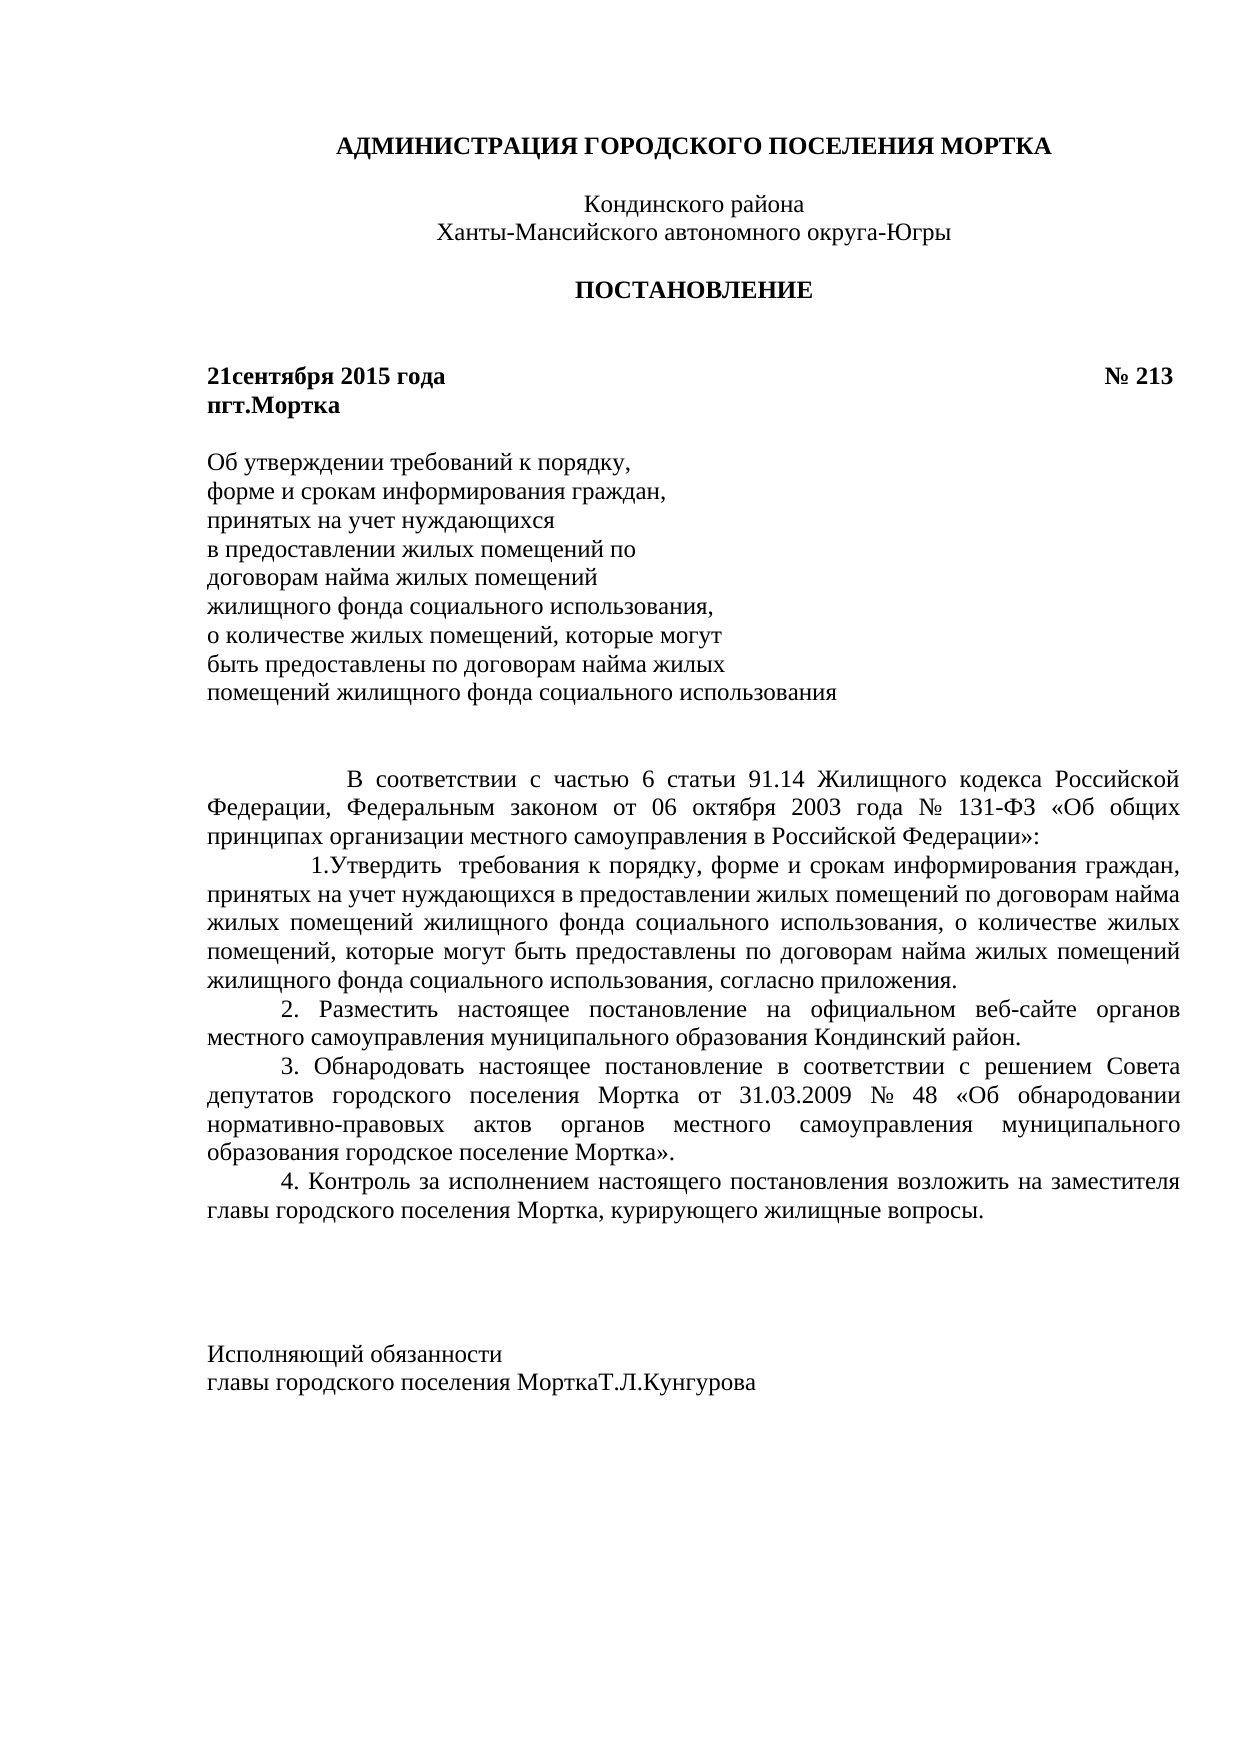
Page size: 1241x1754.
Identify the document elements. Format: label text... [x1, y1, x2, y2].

text принятых на учет нуждающихся [207, 505, 1181, 534]
text в предоставлении жилых помещений по [207, 534, 1181, 562]
text Исполняющий обязанности [207, 1339, 1181, 1367]
text 2. Разместить настоящее постановление на официальном веб-сайте органов местного самоуправления муниципального образования Кондинский район. [207, 994, 1181, 1051]
text 4. Контроль за исполнением настоящего постановления возложить на заместителя главы городского поселения Мортка, курирующего жилищные вопросы. [207, 1166, 1181, 1224]
text Об утверждении требований к порядку, [207, 447, 1181, 476]
text форме и срокам информирования граждан, [207, 476, 1181, 505]
text АДМИНИСТРАЦИЯ ГОРОДСКОГО ПОСЕЛЕНИЯ МОРТКА [207, 131, 1181, 160]
text 21сентября 2015 года № 213 [207, 361, 1181, 390]
text ПОСТАНОВЛЕНИЕ [207, 275, 1181, 304]
text 3. Обнародовать настоящее постановление в соответствии с решением Совета депутатов городского поселения Мортка от 31.03.2009 № 48 «Об обнародовании нормативно-правовых актов органов местного самоуправления муниципального образования городское поселение Мортка». [207, 1051, 1181, 1166]
text 1.Утвердить требования к порядку, форме и срокам информирования граждан, принятых на учет нуждающихся в предоставлении жилых помещений по договорам найма жилых помещений жилищного фонда социального использования, о количестве жилых помещений, которые могут быть предоставлены по договорам найма жилых помещений жилищного фонда социального использования, согласно приложения. [207, 850, 1181, 994]
text помещений жилищного фонда социального использования [207, 677, 1181, 706]
text жилищного фонда социального использования, [207, 591, 1181, 620]
text главы городского поселения МорткаТ.Л.Кунгурова [207, 1367, 1181, 1396]
text о количестве жилых помещений, которые могут [207, 620, 1181, 649]
text Кондинского района [207, 189, 1181, 217]
text В соответствии с частью 6 статьи 91.14 Жилищного кодекса Российской Федерации, Федеральным законом от 06 октября 2003 года № 131-ФЗ «Об общих принципах организации местного самоуправления в Российской Федерации»: [207, 764, 1181, 850]
text Ханты-Мансийского автономного округа-Югры [207, 217, 1181, 246]
text договорам найма жилых помещений [207, 562, 1181, 591]
text пгт.Мортка [207, 390, 1181, 419]
text быть предоставлены по договорам найма жилых [207, 649, 1181, 677]
